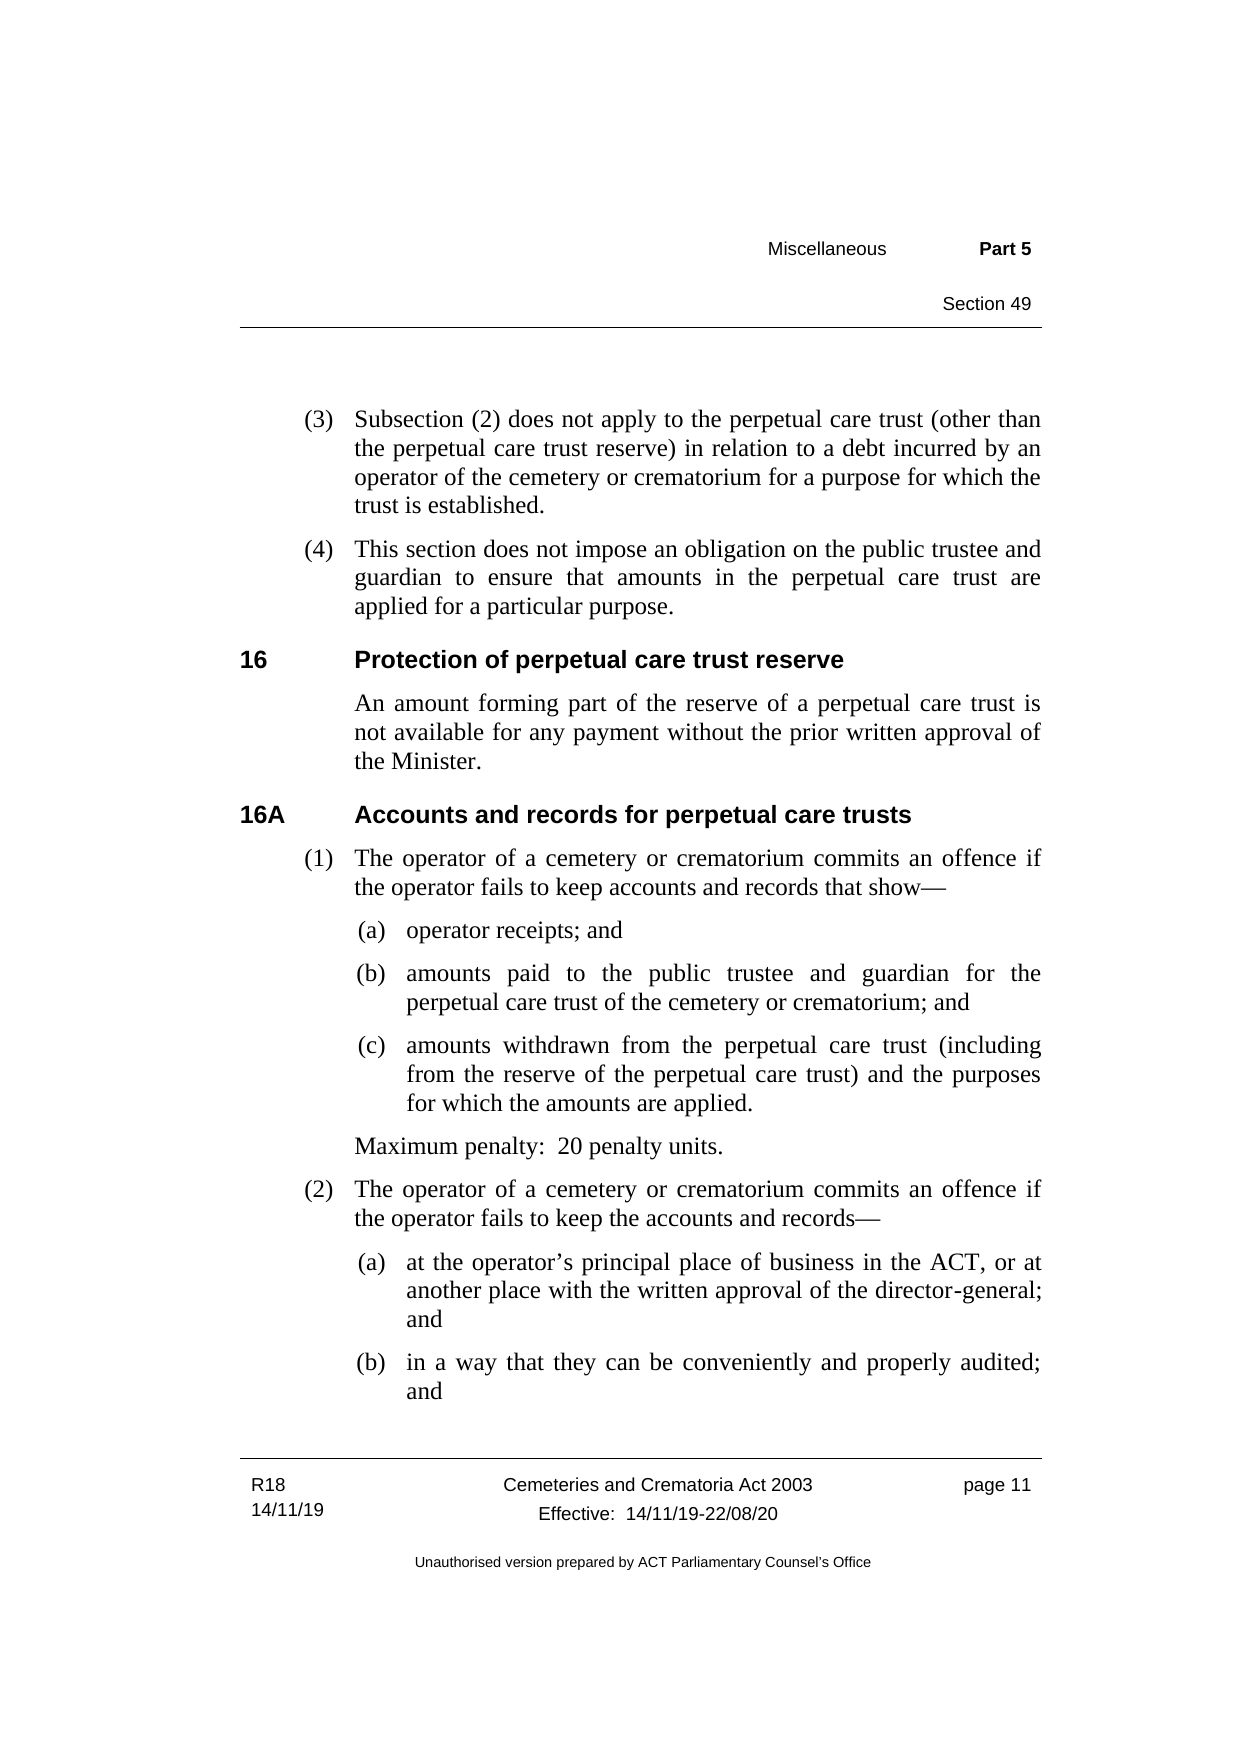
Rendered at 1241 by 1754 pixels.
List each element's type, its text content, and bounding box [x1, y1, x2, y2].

text (4) This section does not impose an obligation on the public trustee and guardian to ensure that amounts in the perpetual care trust are applied for a particular purpose. [239, 534, 1042, 620]
text (1) The operator of a cemetery or crematorium commits an offence if the operator fails to keep accounts and records that show— [239, 843, 1042, 900]
text (b) amounts paid to the public trustee and guardian for the perpetual care trust of the cemetery or crematorium; and [239, 958, 1042, 1016]
text Maximum penalty: 20 penalty units. [354, 1131, 1042, 1160]
text (b) in a way that they can be conveniently and properly audited; and [239, 1347, 1042, 1405]
text 16A Accounts and records for perpetual care trusts [239, 799, 1042, 828]
text (3) Subsection (2) does not apply to the perpetual care trust (other than the perpetual care trust reserve) in relation to a debt incurred by an operator of the cemetery or crematorium for a purpose for which the trust is established. [239, 404, 1042, 519]
text 16 Protection of perpetual care trust reserve [239, 645, 1042, 674]
text (c) amounts withdrawn from the perpetual care trust (including from the reserve of the perpetual care trust) and the purposes for which the amounts are applied. [239, 1030, 1042, 1117]
text An amount forming part of the reserve of a perpetual care trust is not available for any payment without the prior written approval of the Minister. [354, 688, 1042, 774]
text (a) operator receipts; and [239, 915, 1042, 944]
text (2) The operator of a cemetery or crematorium commits an offence if the operator fails to keep the accounts and records— [239, 1174, 1042, 1232]
text (a) at the operator’s principal place of business in the ACT, or at another place with the written approval of the director-general; and [239, 1247, 1042, 1333]
